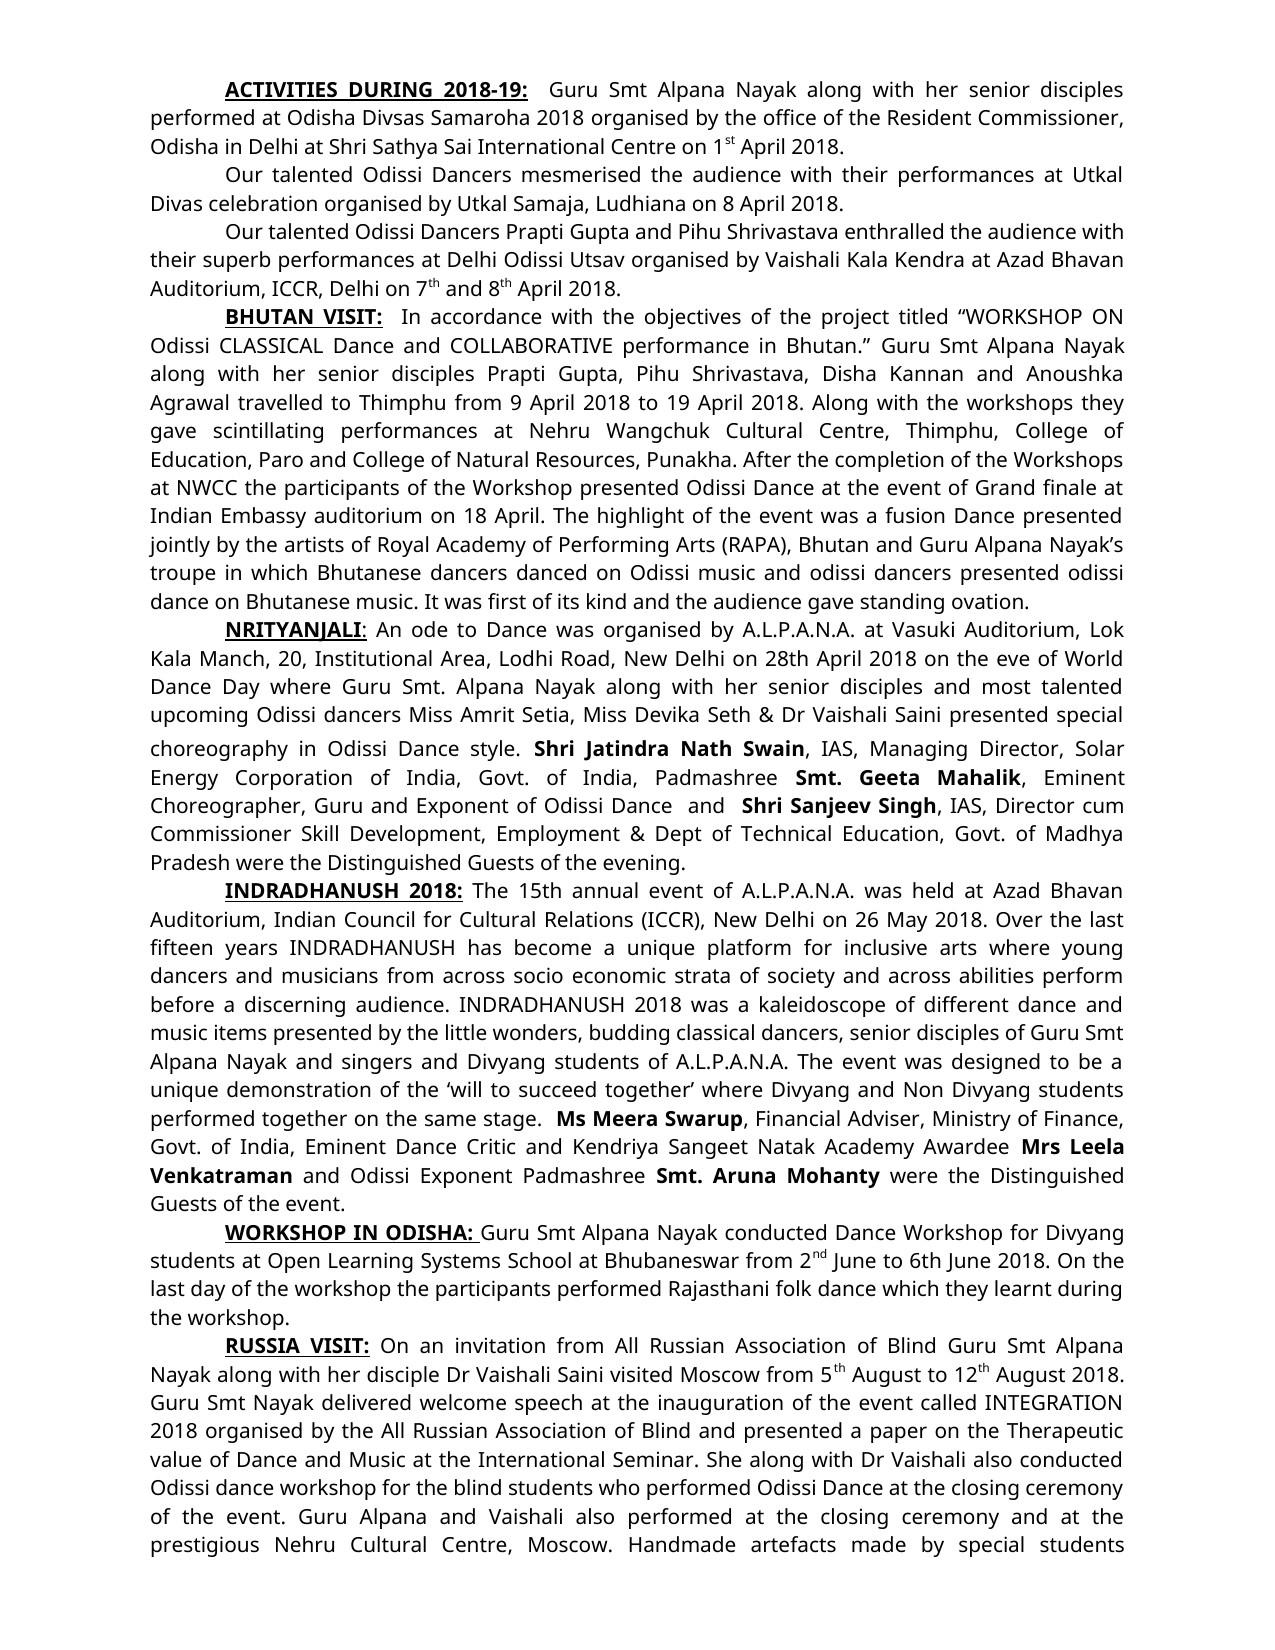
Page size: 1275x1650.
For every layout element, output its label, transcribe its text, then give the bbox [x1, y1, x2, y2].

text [150, 1331, 1125, 1559]
text INDRADHANUSH 2018: The 15th annual event of A.L.P.A.N.A. was held at Azad Bhavan Auditorium, Indian Council for Cultural Relations (ICCR), New Delhi on 26 May 2018. Over the last fifteen years INDRADHANUSH has become a unique platform for inclusive arts where young dancers and musicians from across socio economic strata of society and across abilities perform before a discerning audience. INDRADHANUSH 2018 was a kaleidoscope of different dance and music items presented by the little wonders, budding classical dancers, senior disciples of Guru Smt Alpana Nayak and singers and Divyang students of A.L.P.A.N.A. The event was designed to be a unique demonstration of the ‘will to succeed together’ where Divyang and Non Divyang students performed together on the same stage. Ms Meera Swarup, Financial Adviser, Ministry of Finance, Govt. of India, Eminent Dance Critic and Kendriya Sangeet Natak Academy Awardee Mrs Leela Venkatraman and Odissi Exponent Padmashree Smt. Aruna Mohanty were the Distinguished Guests of the event. [150, 876, 1125, 1218]
text Our talented Odissi Dancers mesmerised the audience with their performances at Utkal Divas celebration organised by Utkal Samaja, Ludhiana on 8 April 2018. [150, 160, 1125, 217]
text Our talented Odissi Dancers Prapti Gupta and Pihu Shrivastava enthralled the audience with their superb performances at Delhi Odissi Utsav organised by Vaishali Kala Kendra at Azad Bhavan Auditorium, ICCR, Delhi on 7th and 8th April 2018. [150, 217, 1125, 302]
text WORKSHOP IN ODISHA: Guru Smt Alpana Nayak conducted Dance Workshop for Divyang students at Open Learning Systems School at Bhubaneswar from 2nd June to 6th June 2018. On the last day of the workshop the participants performed Rajasthani folk dance which they learnt during the workshop. [150, 1218, 1125, 1331]
text BHUTAN VISIT: In accordance with the objectives of the project titled “WORKSHOP ON Odissi CLASSICAL Dance and COLLABORATIVE performance in Bhutan.” Guru Smt Alpana Nayak along with her senior disciples Prapti Gupta, Pihu Shrivastava, Disha Kannan and Anoushka Agrawal travelled to Thimphu from 9 April 2018 to 19 April 2018. Along with the workshops they gave scintillating performances at Nehru Wangchuk Cultural Centre, Thimphu, College of Education, Paro and College of Natural Resources, Punakha. After the completion of the Workshops at NWCC the participants of the Workshop presented Odissi Dance at the event of Grand finale at Indian Embassy auditorium on 18 April. The highlight of the event was a fusion Dance presented jointly by the artists of Royal Academy of Performing Arts (RAPA), Bhutan and Guru Alpana Nayak’s troupe in which Bhutanese dancers danced on Odissi music and odissi dancers presented odissi dance on Bhutanese music. It was first of its kind and the audience gave standing ovation. [150, 302, 1125, 615]
text ACTIVITIES DURING 2018-19: Guru Smt Alpana Nayak along with her senior disciples performed at Odisha Divsas Samaroha 2018 organised by the office of the Resident Commissioner, Odisha in Delhi at Shri Sathya Sai International Centre on 1st April 2018. [150, 75, 1125, 160]
text NRITYANJALI: An ode to Dance was organised by A.L.P.A.N.A. at Vasuki Auditorium, Lok Kala Manch, 20, Institutional Area, Lodhi Road, New Delhi on 28th April 2018 on the eve of World Dance Day where Guru Smt. Alpana Nayak along with her senior disciples and most talented upcoming Odissi dancers Miss Amrit Setia, Miss Devika Seth & Dr Vaishali Saini presented special choreography in Odissi Dance style. Shri Jatindra Nath Swain, IAS, Managing Director, Solar Energy Corporation of India, Govt. of India, Padmashree Smt. Geeta Mahalik, Eminent Choreographer, Guru and Exponent of Odissi Dance and Shri Sanjeev Singh, IAS, Director cum Commissioner Skill Development, Employment & Dept of Technical Education, Govt. of Madhya Pradesh were the Distinguished Guests of the evening. [150, 615, 1125, 876]
